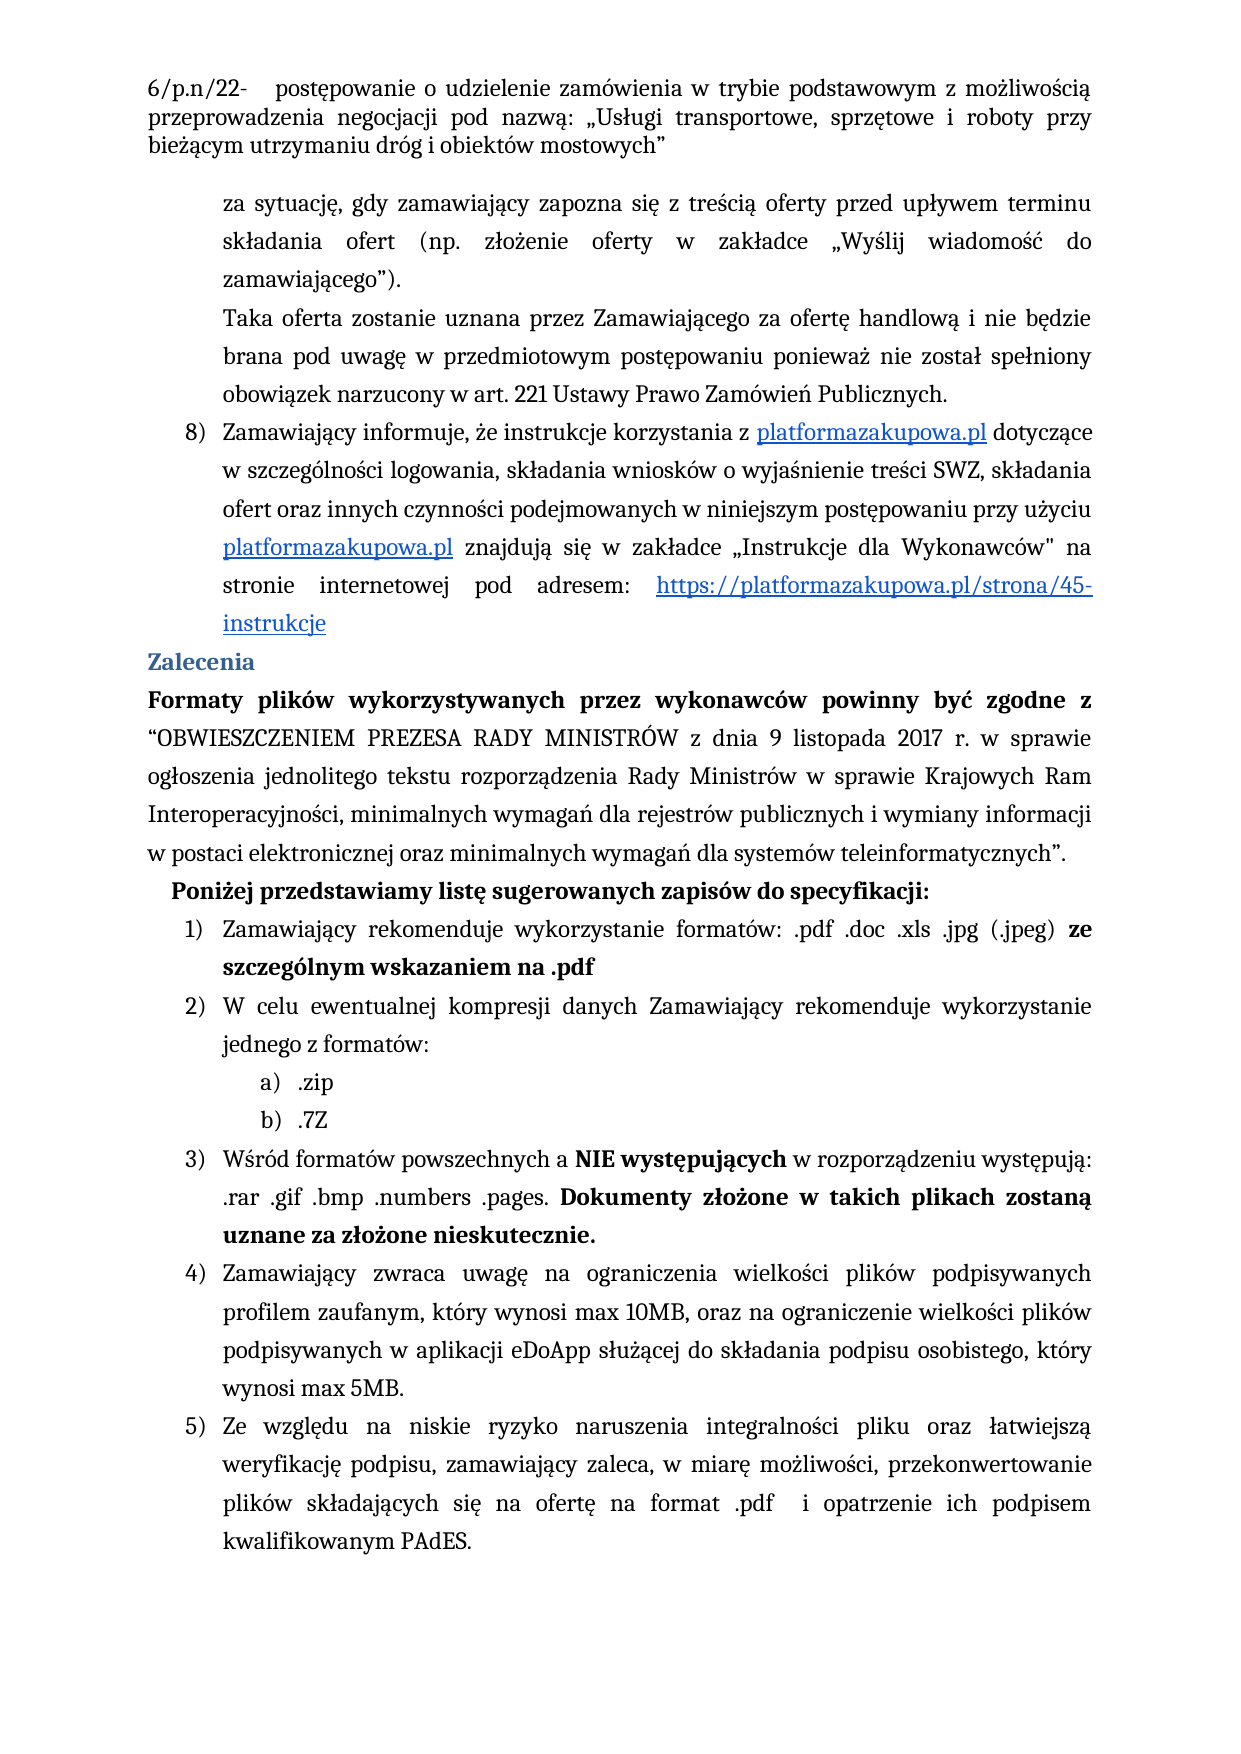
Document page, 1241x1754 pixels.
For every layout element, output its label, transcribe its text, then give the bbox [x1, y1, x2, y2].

text Poniżej przedstawiamy listę sugerowanych zapisów do specyfikacji: [148, 877, 1093, 906]
list .7Z [260, 1106, 1093, 1135]
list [185, 189, 1093, 409]
list Ze względu na niskie ryzyko naruszenia integralności pliku oraz łatwiejszą weryfikację podpisu, zamawiający zaleca, w miarę możliwości, przekonwertowanie plików składających się na ofertę na format .pdf i opatrzenie ich podpisem kwalifikowanym PAdES. [185, 1412, 1093, 1556]
list .zip [260, 1068, 1093, 1097]
list Zamawiający informuje, że instrukcje korzystania z platformazakupowa.pl dotyczące w szczególności logowania, składania wniosków o wyjaśnienie treści SWZ, składania ofert oraz innych czynności podejmowanych w niniejszym postępowaniu przy użyciu platformazakupowa.pl znajdują się w zakładce „Instrukcje dla Wykonawców" na stronie internetowej pod adresem: https://platformazakupowa.pl/strona/45-instrukcje [185, 418, 1093, 638]
list Wśród formatów powszechnych a NIE występujących w rozporządzeniu występują: .rar .gif .bmp .numbers .pages. Dokumenty złożone w takich plikach zostaną uznane za złożone nieskutecznie. [185, 1144, 1093, 1250]
list Zamawiający rekomenduje wykorzystanie formatów: .pdf .doc .xls .jpg (.jpeg) ze szczególnym wskazaniem na .pdf [185, 915, 1093, 982]
text Formaty plików wykorzystywanych przez wykonawców powinny być zgodne z “OBWIESZCZENIEM PREZESA RADY MINISTRÓW z dnia 9 listopada 2017 r. w sprawie ogłoszenia jednolitego tekstu rozporządzenia Rady Ministrów w sprawie Krajowych Ram Interoperacyjności, minimalnych wymagań dla rejestrów publicznych i wymiany informacji w postaci elektronicznej oraz minimalnych wymagań dla systemów teleinformatycznych”. [148, 686, 1093, 867]
list W celu ewentualnej kompresji danych Zamawiający rekomenduje wykorzystanie jednego z formatów: [185, 992, 1093, 1058]
list Zamawiający zwraca uwagę na ograniczenia wielkości plików podpisywanych profilem zaufanym, który wynosi max 10MB, oraz na ograniczenie wielkości plików podpisywanych w aplikacji eDoApp służącej do składania podpisu osobistego, który wynosi max 5MB. [185, 1259, 1093, 1403]
subtitle Zalecenia [148, 647, 1093, 676]
